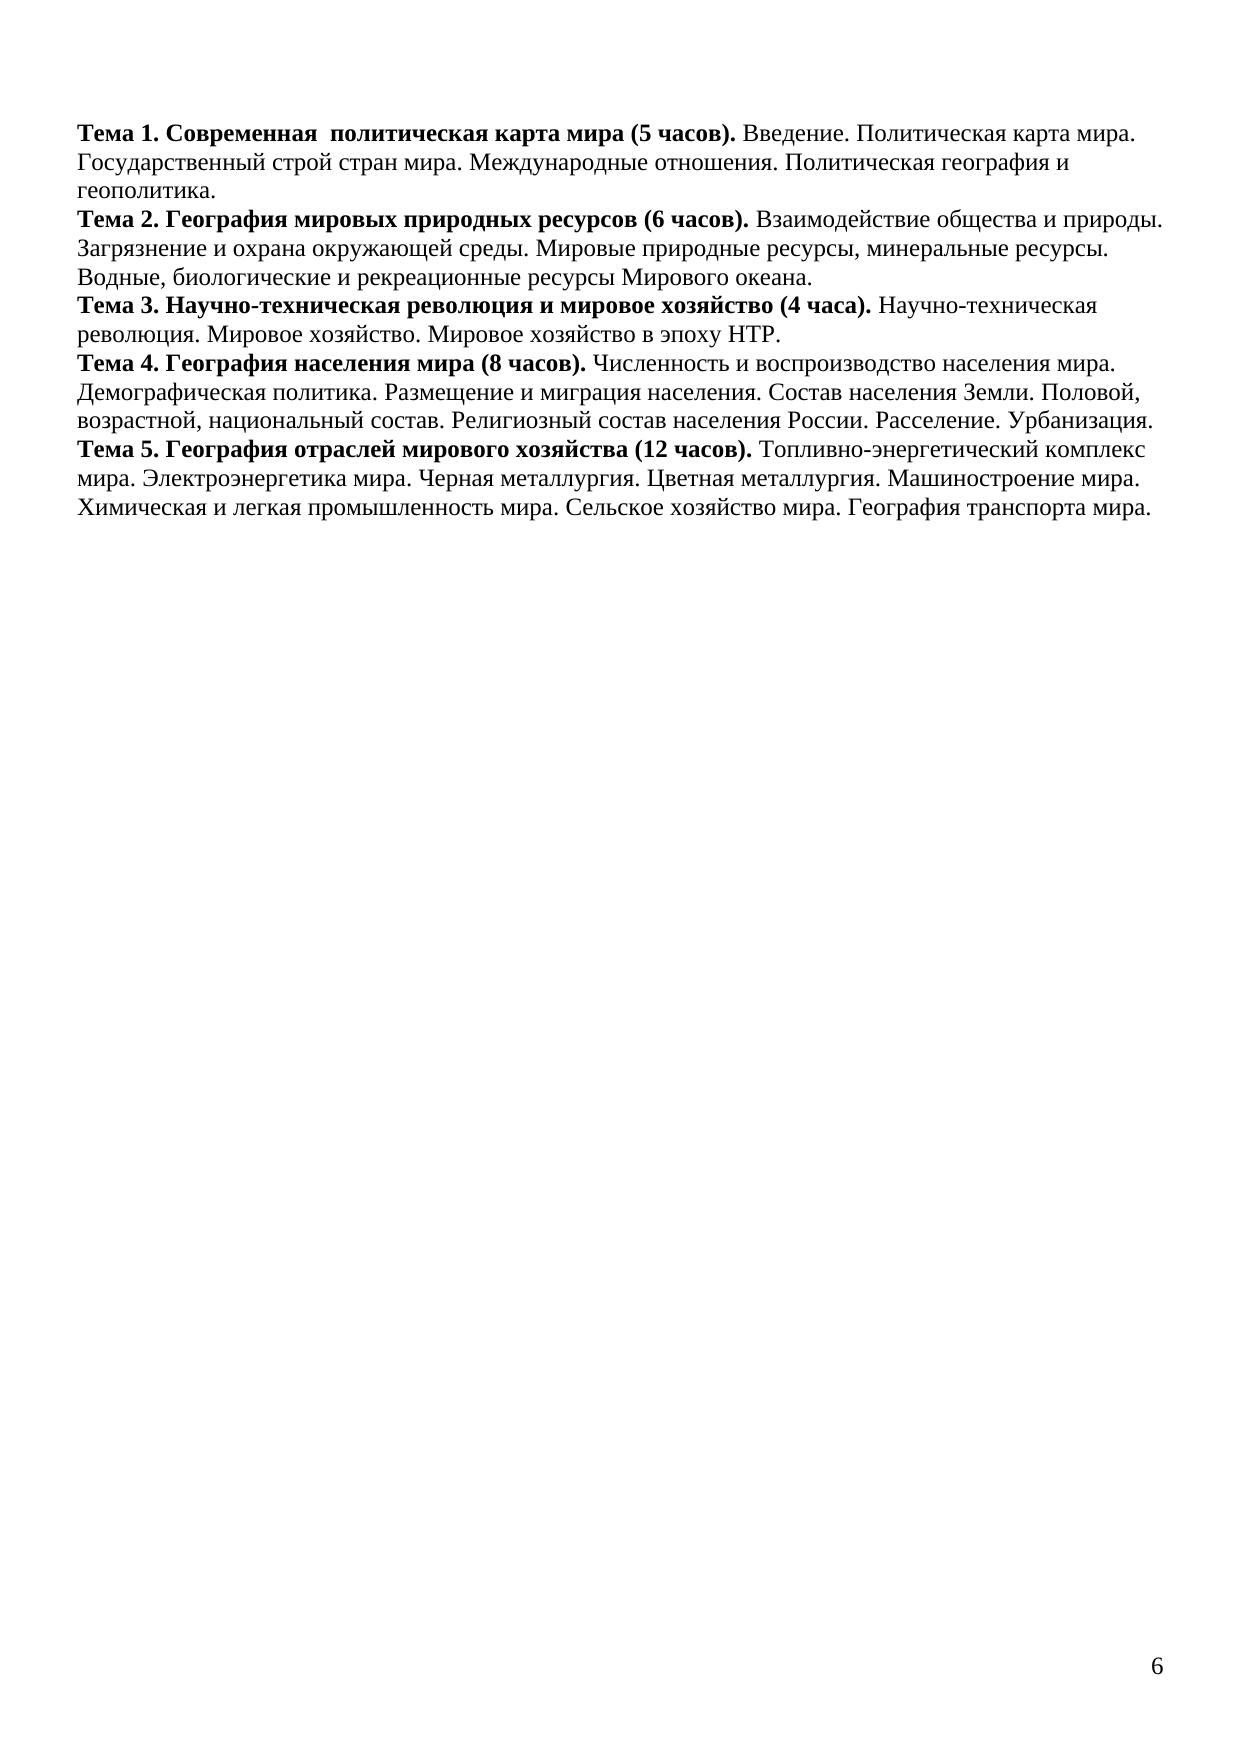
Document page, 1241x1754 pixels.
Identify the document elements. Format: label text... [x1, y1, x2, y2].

text Тема 5. География отраслей мирового хозяйства (12 часов). Топливно-энергетический комплекс мира. Электроэнергетика мира. Черная металлургия. Цветная металлургия. Машиностроение мира. Химическая и легкая промышленность мира. Сельское хозяйство мира. География транспорта мира. [77, 434, 1163, 521]
text Тема 2. География мировых природных ресурсов (6 часов). Взаимодействие общества и природы. Загрязнение и охрана окружающей среды. Мировые природные ресурсы, минеральные ресурсы. Водные, биологические и рекреационные ресурсы Мирового океана. [77, 204, 1163, 291]
text Тема 3. Научно-техническая революция и мировое хозяйство (4 часа). Научно-техническая революция. Мировое хозяйство. Мировое хозяйство в эпоху НТР. [77, 291, 1163, 348]
text Тема 4. География населения мира (8 часов). Численность и воспроизводство населения мира. Демографическая политика. Размещение и миграция населения. Состав населения Земли. Половой, возрастной, национальный состав. Религиозный состав населения России. Расселение. Урбанизация. [77, 348, 1163, 434]
text Тема 1. Современная политическая карта мира (5 часов). Введение. Политическая карта мира. Государственный строй стран мира. Международные отношения. Политическая география и геополитика. [77, 118, 1163, 204]
